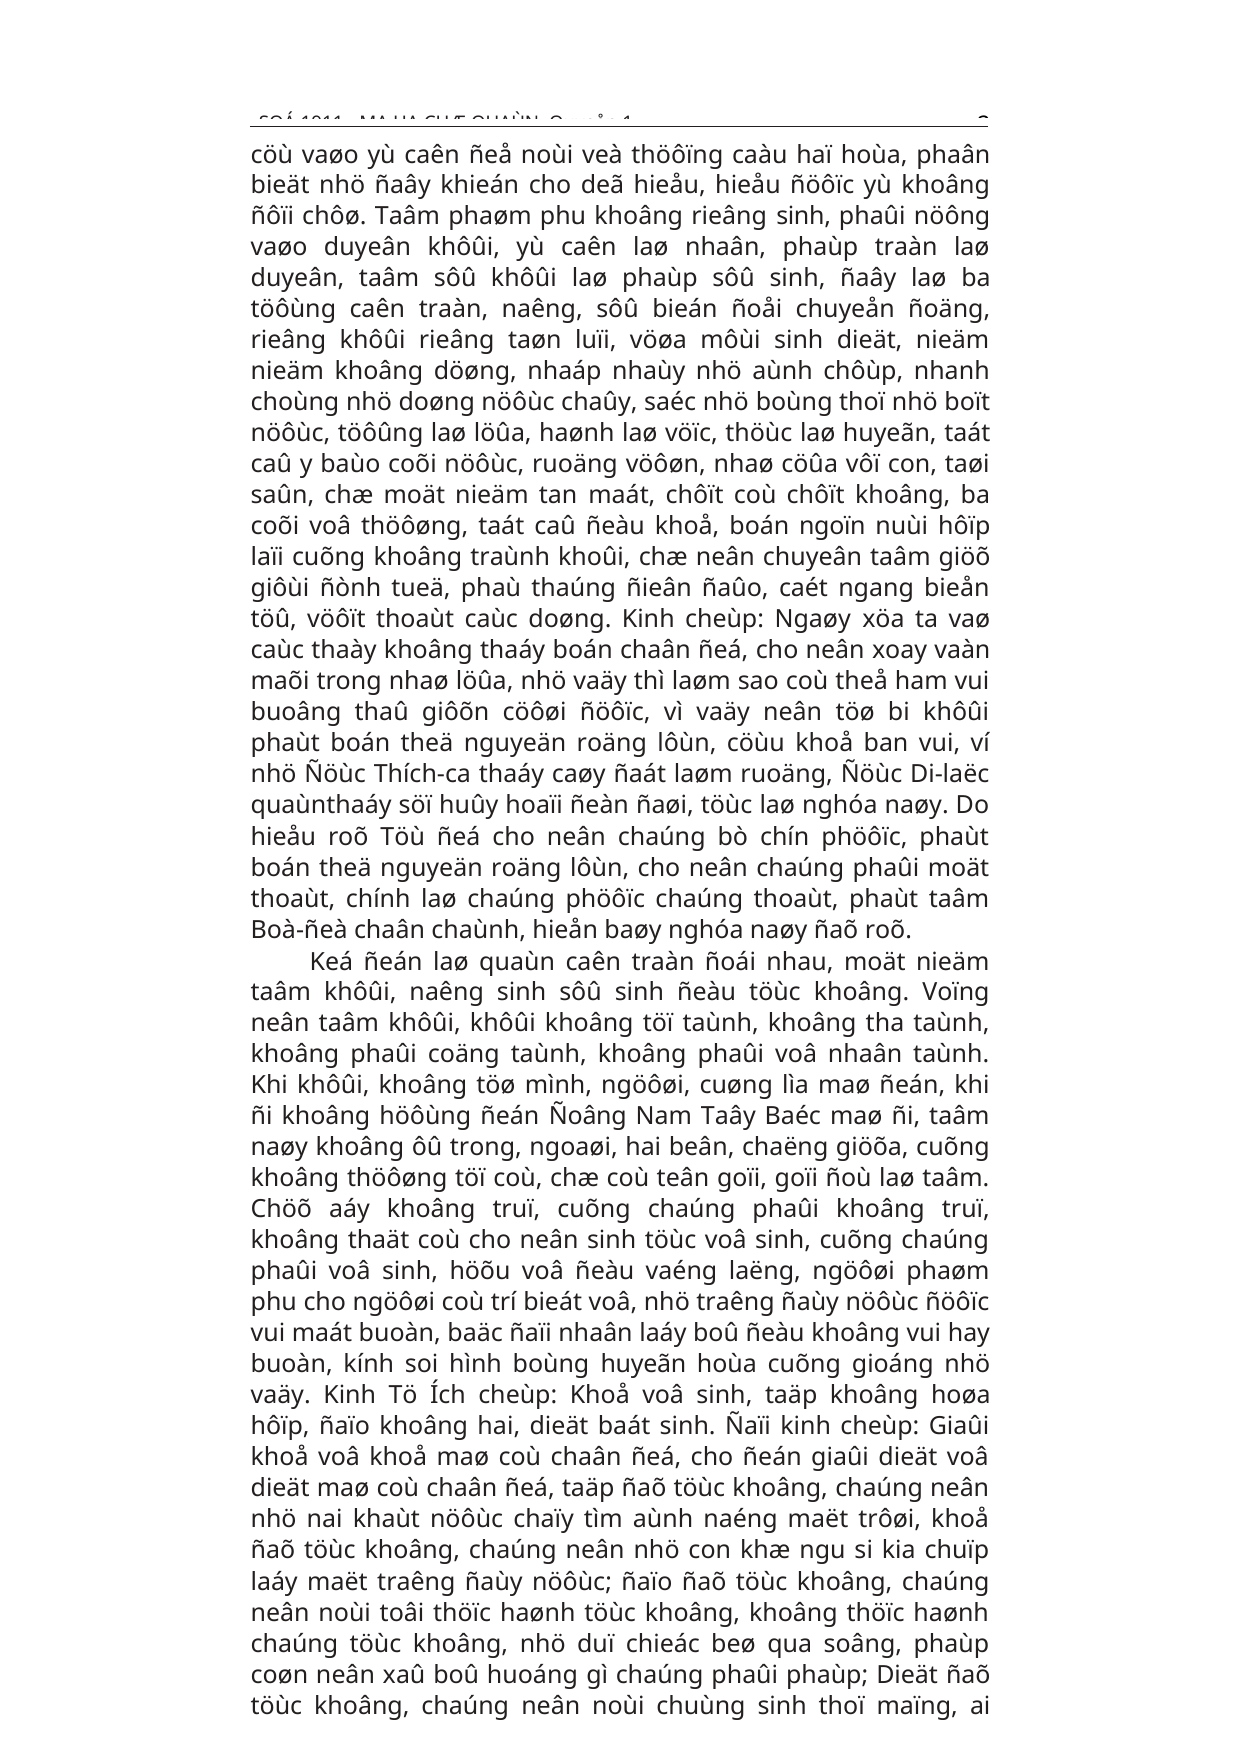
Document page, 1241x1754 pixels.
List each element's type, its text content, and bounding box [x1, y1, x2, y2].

text cöù vaøo yù caên ñeå noùi veà thöôïng caàu haï hoùa, phaân bieät nhö ñaây khieán cho deã hieåu, hieåu ñöôïc yù khoâng ñôïi chôø. Taâm phaøm phu khoâng rieâng sinh, phaûi nöông vaøo duyeân khôûi, yù caên laø nhaân, phaùp traàn laø duyeân, taâm sôû khôûi laø phaùp sôû sinh, ñaây laø ba töôùng caên traàn, naêng, sôû bieán ñoåi chuyeån ñoäng, rieâng khôûi rieâng taøn luïi, vöøa môùi sinh dieät, nieäm nieäm khoâng döøng, nhaáp nhaùy nhö aùnh chôùp, nhanh choùng nhö doøng nöôùc chaûy, saéc nhö boùng thoï nhö boït nöôùc, töôûng laø löûa, haønh laø vöïc, thöùc laø huyeãn, taát caû y baùo coõi nöôùc, ruoäng vöôøn, nhaø cöûa vôï con, taøi saûn, chæ moät nieäm tan maát, chôït coù chôït khoâng, ba coõi voâ thöôøng, taát caû ñeàu khoå, boán ngoïn nuùi hôïp laïi cuõng khoâng traùnh khoûi, chæ neân chuyeân taâm giöõ giôùi ñònh tueä, phaù thaúng ñieân ñaûo, caét ngang bieån töû, vöôït thoaùt caùc doøng. Kinh cheùp: Ngaøy xöa ta vaø caùc thaày khoâng thaáy boán chaân ñeá, cho neân xoay vaàn maõi trong nhaø löûa, nhö vaäy thì laøm sao coù theå ham vui buoâng thaû giôõn cöôøi ñöôïc, vì vaäy neân töø bi khôûi phaùt boán theä nguyeän roäng lôùn, cöùu khoå ban vui, ví nhö Ñöùc Thích-ca thaáy caøy ñaát laøm ruoäng, Ñöùc Di-laëc quaùnthaáy söï huûy hoaïi ñeàn ñaøi, töùc laø nghóa naøy. Do hieåu roõ Töù ñeá cho neân chaúng bò chín phöôïc, phaùt boán theä nguyeän roäng lôùn, cho neân chaúng phaûi moät thoaùt, chính laø chaúng phöôïc chaúng thoaùt, phaùt taâm Boà-ñeà chaân chaùnh, hieån baøy nghóa naøy ñaõ roõ. [250, 138, 990, 945]
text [250, 945, 990, 1721]
